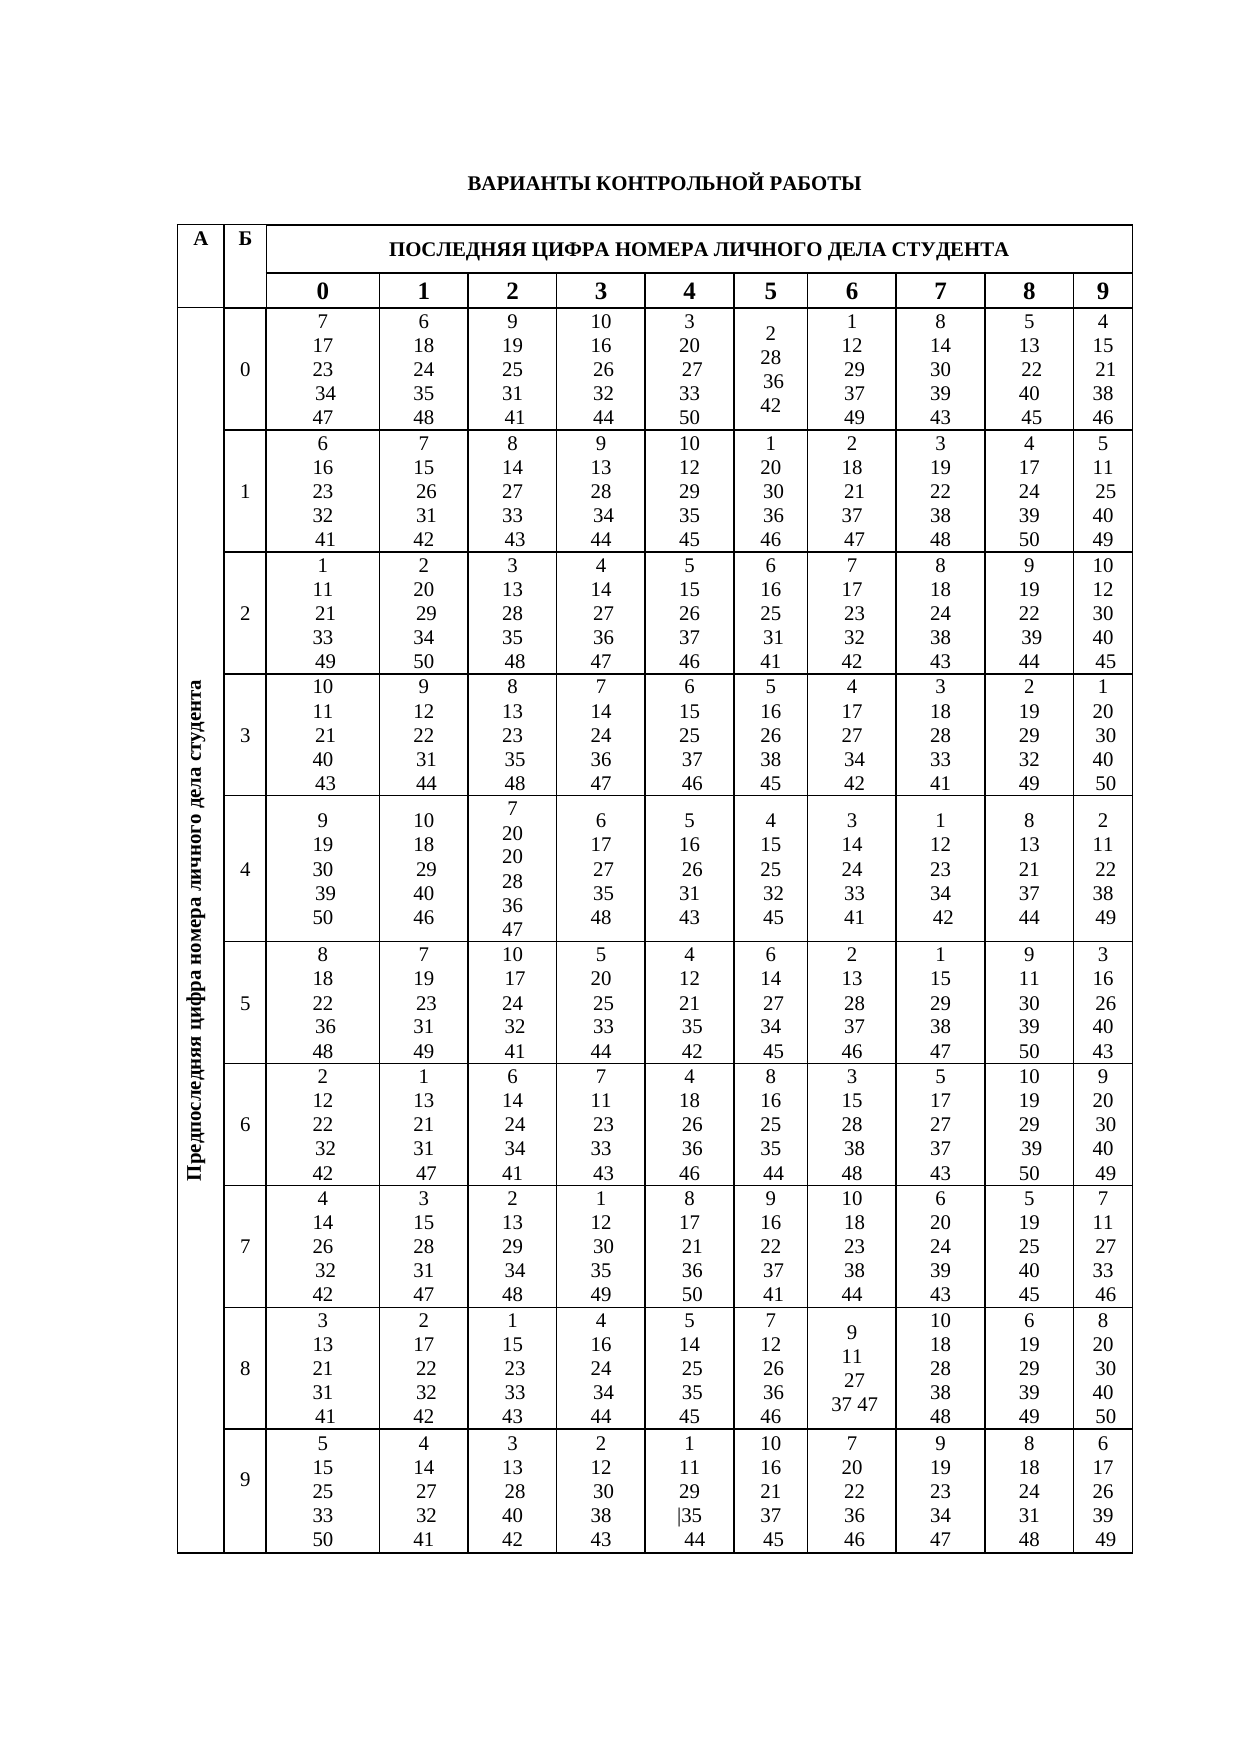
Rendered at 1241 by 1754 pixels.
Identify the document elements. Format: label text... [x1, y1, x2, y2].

table_cell 8 16 25 35 44 [735, 1064, 807, 1184]
table_cell 7 [897, 274, 984, 307]
table_cell 3 15 28 31 47 [380, 1186, 467, 1306]
text ВАРИАНТЫ КОНТРОЛЬНОЙ РАБОТЫ [177, 171, 1152, 195]
table_cell 9 11 30 39 50 [986, 942, 1073, 1063]
table_cell 8 14 27 33 43 [469, 431, 556, 551]
table_cell 10 16 26 32 44 [557, 309, 644, 429]
table_cell 6 16 23 32 41 [267, 431, 379, 551]
table_cell 6 [225, 1064, 265, 1184]
table_cell 4 [225, 796, 265, 941]
table_cell 8 18 22 36 48 [267, 942, 379, 1063]
table_cell 4 [646, 274, 733, 307]
table_cell 10 12 30 40 45 [1074, 553, 1132, 673]
table_cell 5 16 26 31 43 [646, 796, 733, 941]
table_cell 2 [225, 553, 265, 673]
table_cell 0 [225, 309, 265, 429]
table_cell 0 [267, 274, 379, 307]
table_cell 7 17 23 32 42 [808, 553, 895, 673]
table_cell 9 [225, 1430, 265, 1552]
table_cell 3 14 24 33 41 [808, 796, 895, 941]
table_header ПОСЛЕДНЯЯ ЦИФРА НОМЕРА ЛИЧНОГО ДЕЛА СТУДЕНТА [267, 226, 1132, 272]
table_cell 10 18 28 38 48 [897, 1308, 984, 1428]
table_cell 2 13 28 37 46 [808, 942, 895, 1063]
table_cell 6 20 24 39 43 [897, 1186, 984, 1306]
table_cell 5 14 25 35 45 [646, 1308, 733, 1428]
table_cell 7 20 22 36 46 [808, 1430, 895, 1552]
table_cell 6 19 29 39 49 [986, 1308, 1073, 1428]
table_cell 2 12 22 32 42 [267, 1064, 379, 1184]
table_cell 4 12 21 35 42 [646, 942, 733, 1063]
table_cell 3 13 21 31 41 [267, 1308, 379, 1428]
table_cell 9 12 22 31 44 [380, 675, 467, 795]
table_cell 2 13 29 34 48 [469, 1186, 556, 1306]
table_cell 3 19 22 38 48 [897, 431, 984, 551]
table_cell 10 11 21 40 43 [267, 675, 379, 795]
table_header А [178, 225, 223, 307]
table_cell 9 11 27 37 47 [808, 1308, 895, 1428]
table_cell 8 18 24 38 43 [897, 553, 984, 673]
table_cell 7 11 23 33 43 [557, 1064, 644, 1184]
table_cell 4 16 24 34 44 [557, 1308, 644, 1428]
table_cell 9 [1074, 274, 1132, 307]
table_cell 8 13 21 37 44 [986, 796, 1073, 941]
table_cell 6 17 26 39 49 [1074, 1430, 1132, 1552]
table_cell 3 13 28 35 48 [469, 553, 556, 673]
table_cell 8 [225, 1308, 265, 1428]
table_cell 10 16 21 37 45 [735, 1430, 807, 1552]
table_cell 7 19 23 31 49 [380, 942, 467, 1063]
table_cell 5 16 26 38 45 [735, 675, 807, 795]
table_cell 6 16 25 31 41 [735, 553, 807, 673]
table_cell 1 12 23 34 42 [897, 796, 984, 941]
table_cell 1 12 30 35 49 [557, 1186, 644, 1306]
table_cell 1 11 29 |35 44 [646, 1430, 733, 1552]
table_cell 4 15 21 38 46 [1074, 309, 1132, 429]
table_cell 6 [808, 274, 895, 307]
table_cell 6 14 24 34 41 [469, 1064, 556, 1184]
table_cell 8 13 23 35 48 [469, 675, 556, 795]
table_cell 7 17 23 34 47 [267, 309, 379, 429]
table_cell 2 11 22 38 49 [1074, 796, 1132, 941]
table_cell 5 17 27 37 43 [897, 1064, 984, 1184]
table_cell 7 14 24 36 47 [557, 675, 644, 795]
table_cell 7 12 26 36 46 [735, 1308, 807, 1428]
table_cell 6 18 24 35 48 [380, 309, 467, 429]
table_cell Предпоследняя цифра номера личного дела студента [178, 308, 223, 1552]
table_cell 10 18 29 40 46 [380, 796, 467, 941]
table_cell 3 16 26 40 43 [1074, 942, 1132, 1063]
table_cell 2 12 30 38 43 [557, 1430, 644, 1552]
table_cell 7 11 27 33 46 [1074, 1186, 1132, 1306]
table_cell 5 [225, 942, 265, 1063]
table_cell 2 28 36 42 [735, 309, 807, 429]
table_cell 3 18 28 33 41 [897, 675, 984, 795]
table_cell 10 18 23 38 44 [808, 1186, 895, 1306]
table_cell 8 14 30 39 43 [897, 309, 984, 429]
table_cell 10 19 29 39 50 [986, 1064, 1073, 1184]
table_cell 2 18 21 37 47 [808, 431, 895, 551]
table_cell 8 20 30 40 50 [1074, 1308, 1132, 1428]
table_cell 1 15 29 38 47 [897, 942, 984, 1063]
table_cell 4 17 27 34 42 [808, 675, 895, 795]
table_cell 5 11 25 40 49 [1074, 431, 1132, 551]
table_cell 3 20 27 33 50 [646, 309, 733, 429]
table_cell 5 19 25 40 45 [986, 1186, 1073, 1306]
table_cell 4 18 26 36 46 [646, 1064, 733, 1184]
table_cell 5 [735, 274, 807, 307]
table_cell 2 17 22 32 42 [380, 1308, 467, 1428]
table_cell 1 13 21 31 47 [380, 1064, 467, 1184]
table_cell 4 14 27 32 41 [380, 1430, 467, 1552]
table_cell 5 13 22 40 45 [986, 309, 1073, 429]
table_cell 9 16 22 37 41 [735, 1186, 807, 1306]
table_cell 5 15 26 37 46 [646, 553, 733, 673]
table_cell 3 13 28 40 42 [469, 1430, 556, 1552]
table_cell 4 15 25 32 45 [735, 796, 807, 941]
table_cell 7 15 26 31 42 [380, 431, 467, 551]
table_cell 4 14 27 36 47 [557, 553, 644, 673]
table_cell 9 19 30 39 50 [267, 796, 379, 941]
table_cell 9 19 23 34 47 [897, 1430, 984, 1552]
table_cell 9 13 28 34 44 [557, 431, 644, 551]
table_cell 1 [380, 274, 467, 307]
table_cell 9 19 25 31 41 [469, 309, 556, 429]
table_cell 6 15 25 37 46 [646, 675, 733, 795]
table_cell 1 20 30 36 46 [735, 431, 807, 551]
table_cell 3 [225, 675, 265, 795]
table_cell 1 12 29 37 49 [808, 309, 895, 429]
table_cell 5 20 25 33 44 [557, 942, 644, 1063]
table_cell 9 19 22 39 44 [986, 553, 1073, 673]
table_cell 4 17 24 39 50 [986, 431, 1073, 551]
table_cell 8 17 21 36 50 [646, 1186, 733, 1306]
table_cell 2 19 29 32 49 [986, 675, 1073, 795]
table_cell 2 20 29 34 50 [380, 553, 467, 673]
table_cell 8 18 24 31 48 [986, 1430, 1073, 1552]
table_cell 1 15 23 33 43 [469, 1308, 556, 1428]
table_cell 6 17 27 35 48 [557, 796, 644, 941]
table_cell 10 12 29 35 45 [646, 431, 733, 551]
table_cell 3 [557, 274, 644, 307]
table_cell 10 17 24 32 41 [469, 942, 556, 1063]
table_cell 7 [225, 1186, 265, 1306]
table_cell 3 15 28 38 48 [808, 1064, 895, 1184]
table_cell 8 [986, 274, 1073, 307]
table_cell 1 [225, 431, 265, 551]
table_cell 1 11 21 33 49 [267, 553, 379, 673]
table_cell 4 14 26 32 42 [267, 1186, 379, 1306]
table_cell 2 [469, 274, 556, 307]
table_header Б [225, 225, 266, 307]
table_cell 9 20 30 40 49 [1074, 1064, 1132, 1184]
table_cell 5 15 25 33 50 [267, 1430, 379, 1552]
table_cell 7 20 20 28 36 47 [469, 796, 556, 941]
table_cell 6 14 27 34 45 [735, 942, 807, 1063]
table_cell 1 20 30 40 50 [1074, 675, 1132, 795]
